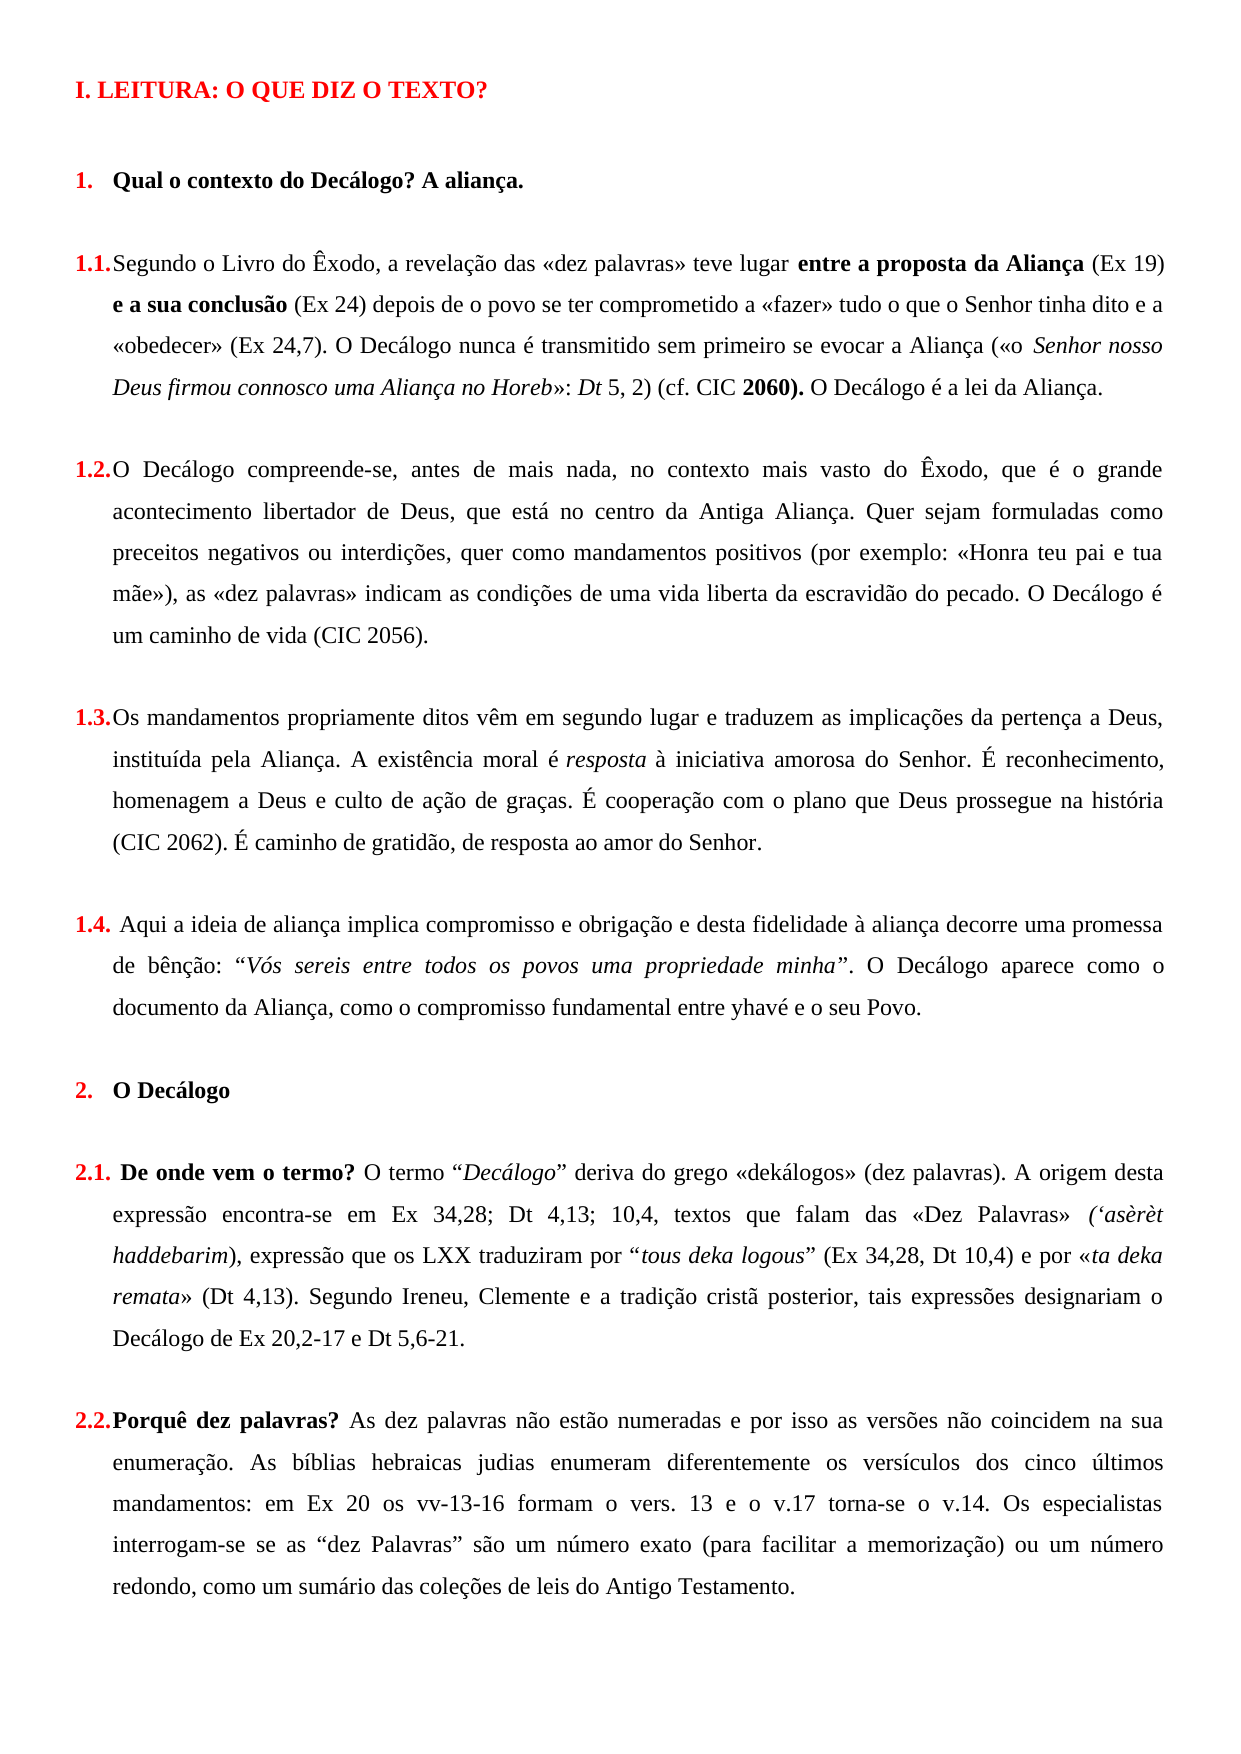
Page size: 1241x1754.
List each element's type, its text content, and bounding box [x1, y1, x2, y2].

list Porquê dez palavras? As dez palavras não estão numeradas e por isso as versões não coincidem na sua enumeração. As bíblias hebraicas judias enumeram diferentemente os versículos dos cinco últimos mandamentos: em Ex 20 os vv-13-16 formam o vers. 13 e o v.17 torna-se o v.14. Os especialistas interrogam-se se as “dez Palavras” são um número exato (para facilitar a memorização) ou um número redondo, como um sumário das coleções de leis do Antigo Testamento. [75, 1406, 1165, 1599]
list Segundo o Livro do Êxodo, a revelação das «dez palavras» teve lugar entre a proposta da Aliança (Ex 19) e a sua conclusão (Ex 24) depois de o povo se ter comprometido a «fazer» tudo o que o Senhor tinha dito e a «obedecer» (Ex 24,7). O Decálogo nunca é transmitido sem primeiro se evocar a Aliança («o Senhor nosso Deus firmou connosco uma Aliança no Horeb»: Dt 5, 2) (cf. CIC 2060). O Decálogo é a lei da Aliança. [75, 248, 1165, 400]
list De onde vem o termo? O termo “Decálogo” deriva do grego «dekálogos» (dez palavras). A origem desta expressão encontra-se em Ex 34,28; Dt 4,13; 10,4, textos que falam das «Dez Palavras» (‘asèrèt haddebarim), expressão que os LXX traduziram por “tous deka logous” (Ex 34,28, Dt 10,4) e por «ta deka remata» (Dt 4,13). Segundo Ireneu, Clemente e a tradição cristã posterior, tais expressões designariam o Decálogo de Ex 20,2-17 e Dt 5,6-21. [75, 1158, 1165, 1351]
list O Decálogo compreende-se, antes de mais nada, no contexto mais vasto do Êxodo, que é o grande acontecimento libertador de Deus, que está no centro da Antiga Aliança. Quer sejam formuladas como preceitos negativos ou interdições, quer como mandamentos positivos (por exemplo: «Honra teu pai e tua mãe»), as «dez palavras» indicam as condições de uma vida liberta da escravidão do pecado. O Decálogo é um caminho de vida (CIC 2056). [75, 455, 1165, 648]
text I. LEITURA: O QUE DIZ O TEXTO? [75, 75, 1165, 104]
list Os mandamentos propriamente ditos vêm em segundo lugar e traduzem as implicações da pertença a Deus, instituída pela Aliança. A existência moral é resposta à iniciativa amorosa do Senhor. É reconhecimento, homenagem a Deus e culto de ação de graças. É cooperação com o plano que Deus prossegue na história (CIC 2062). É caminho de gratidão, de resposta ao amor do Senhor. [75, 703, 1165, 855]
list O Decálogo [75, 1076, 1165, 1103]
list Aqui a ideia de aliança implica compromisso e obrigação e desta fidelidade à aliança decorre uma promessa de bênção: “Vós sereis entre todos os povos uma propriedade minha”. O Decálogo aparece como o documento da Aliança, como o compromisso fundamental entre yhavé e o seu Povo. [75, 910, 1165, 1021]
list Qual o contexto do Decálogo? A aliança. [75, 166, 1165, 193]
